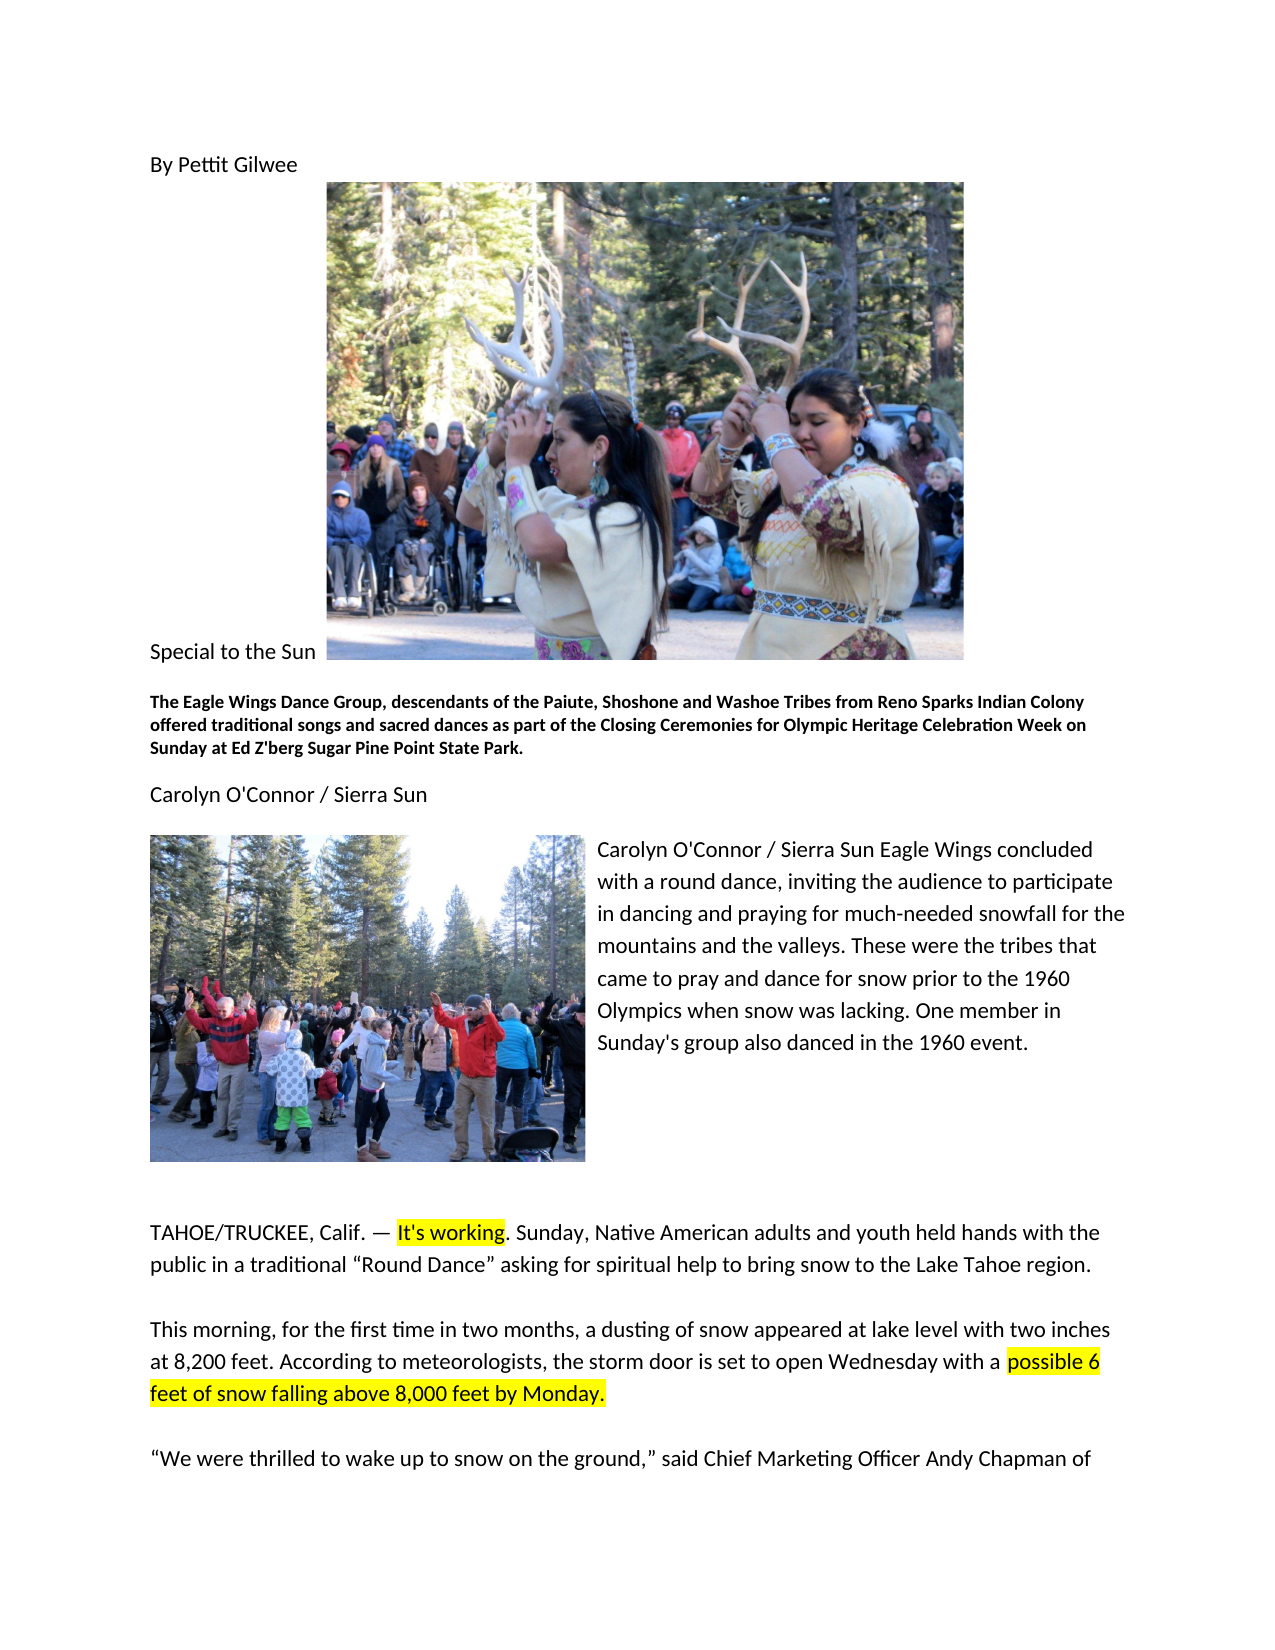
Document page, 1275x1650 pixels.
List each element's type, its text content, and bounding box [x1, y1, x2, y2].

table_header Carolyn O'Connor / Sierra Sun Eagle Wings concluded with a round dance, inviting the audience to participate in dancing and praying for much-needed snowfall for the mountains and the valleys. These were the tribes that came to pray and dance for snow prior to the 1960 Olympics when snow was lacking. One member in Sunday's group also danced in the 1960 event. [589, 833, 1127, 1218]
table_header [150, 833, 588, 1218]
picture [326, 182, 964, 660]
picture [150, 835, 586, 1162]
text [150, 1218, 1125, 1472]
text Carolyn O'Connor / Sierra Sun [150, 780, 1125, 808]
text The Eagle Wings Dance Group, descendants of the Paiute, Shoshone and Washoe Tribes from Reno Sparks Indian Colony offered traditional songs and sacred dances as part of the Closing Ceremonies for Olympic Heritage Celebration Week on Sunday at Ed Z'berg Sugar Pine Point State Park. [150, 691, 1125, 759]
